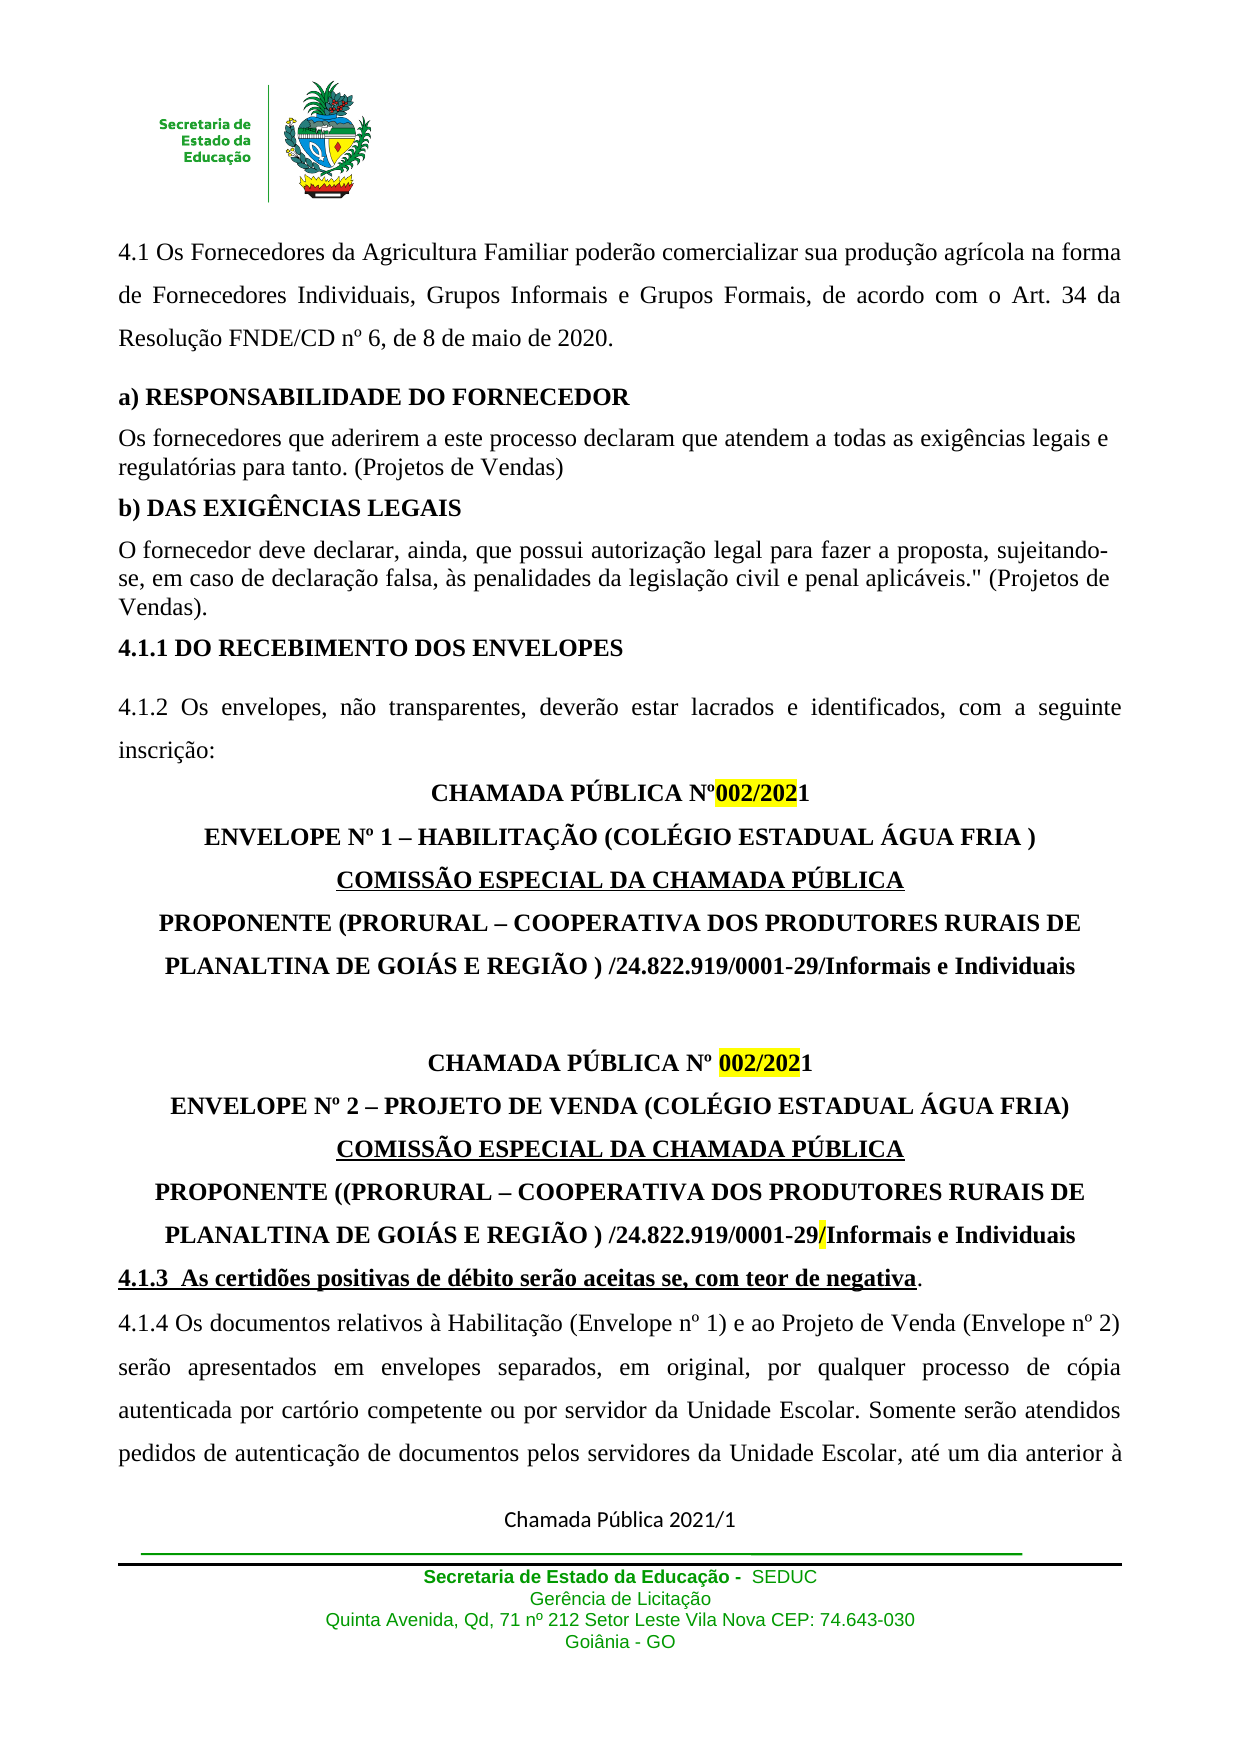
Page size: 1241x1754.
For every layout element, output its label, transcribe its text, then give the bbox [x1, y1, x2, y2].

text 4.1 Os Fornecedores da Agricultura Familiar poderão comercializar sua produção agrícola na forma de Fornecedores Individuais, Grupos Informais e Grupos Formais, de acordo com o Art. 34 da Resolução FNDE/CD nº 6, de 8 de maio de 2020. [118, 237, 1122, 352]
text 4.1.1 DO RECEBIMENTO DOS ENVELOPES [118, 633, 1122, 662]
text PROPONENTE (PRORURAL – COOPERATIVA DOS PRODUTORES RURAIS DE PLANALTINA DE GOIÁS E REGIÃO ) /24.822.919/0001-29/Informais e Individuais [118, 908, 1122, 980]
text b) DAS EXIGÊNCIAS LEGAIS [118, 493, 1110, 522]
text COMISSÃO ESPECIAL DA CHAMADA PÚBLICA [118, 865, 1122, 893]
picture [118, 73, 412, 210]
text O fornecedor deve declarar, ainda, que possui autorização legal para fazer a proposta, sujeitando-se, em caso de declaração falsa, às penalidades da legislação civil e penal aplicáveis." (Projetos de Vendas). [118, 535, 1110, 621]
text ENVELOPE Nº 1 – HABILITAÇÃO (COLÉGIO ESTADUAL ÁGUA FRIA ) [118, 822, 1122, 850]
text CHAMADA PÚBLICA Nº 002/2021 [800, 1048, 1122, 1077]
text COMISSÃO ESPECIAL DA CHAMADA PÚBLICA [118, 1134, 1122, 1163]
text Os fornecedores que aderirem a este processo declaram que atendem a todas as exigências legais e regulatórias para tanto. (Projetos de Vendas) [118, 423, 1110, 481]
text 4.1.3 As certidões positivas de débito serão aceitas se, com teor de negativa. [118, 1263, 1122, 1292]
text PROPONENTE ((PRORURAL – COOPERATIVA DOS PRODUTORES RURAIS DE PLANALTINA DE GOIÁS E REGIÃO ) /24.822.919/0001-29/Informais e Individuais [118, 1177, 1122, 1249]
text CHAMADA PÚBLICA Nº 002/2021 [118, 1048, 719, 1077]
text a) RESPONSABILIDADE DO FORNECEDOR [118, 382, 1110, 411]
text ENVELOPE Nº 2 – PROJETO DE VENDA (COLÉGIO ESTADUAL ÁGUA FRIA) [118, 1091, 1122, 1120]
text 4.1.2 Os envelopes, não transparentes, deverão estar lacrados e identificados, com a seguinte inscrição: [118, 692, 1122, 764]
text CHAMADA PÚBLICA Nº002/2021 [118, 778, 1122, 807]
